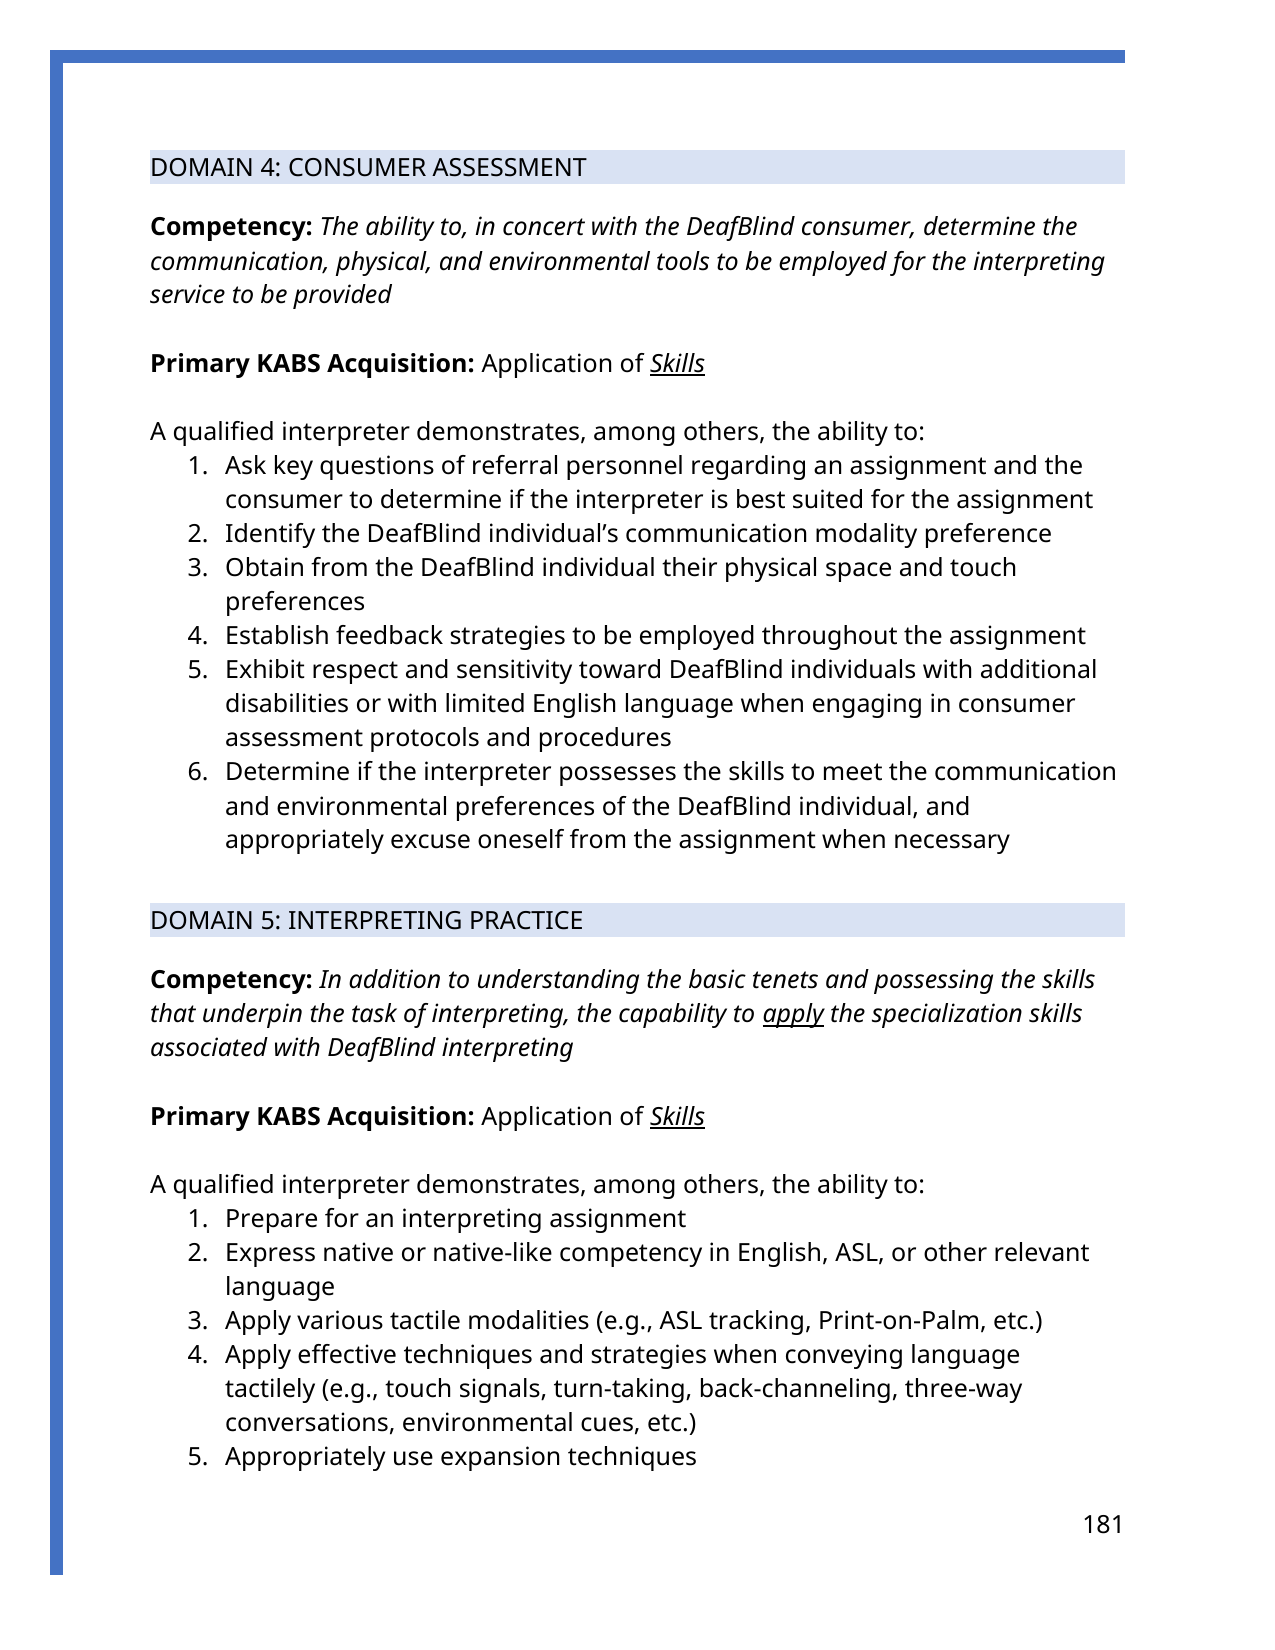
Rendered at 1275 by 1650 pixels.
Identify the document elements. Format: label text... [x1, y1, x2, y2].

subtitle Domain 5: Interpreting Practice [150, 903, 1125, 937]
text A qualified interpreter demonstrates, among others, the ability to: [150, 1166, 1125, 1200]
list Establish feedback strategies to be employed throughout the assignment [187, 618, 1125, 652]
text Primary KABS Acquisition: Application of Skills [150, 1098, 1125, 1132]
list Determine if the interpreter possesses the skills to meet the communication and environmental preferences of the DeafBlind individual, and appropriately excuse oneself from the assignment when necessary [187, 754, 1125, 856]
list Identify the DeafBlind individual’s communication modality preference [187, 516, 1125, 550]
list Ask key questions of referral personnel regarding an assignment and the consumer to determine if the interpreter is best suited for the assignment [187, 447, 1125, 516]
list Exhibit respect and sensitivity toward DeafBlind individuals with additional disabilities or with limited English language when engaging in consumer assessment protocols and procedures [187, 652, 1125, 754]
text Primary KABS Acquisition: Application of Skills [150, 345, 1125, 379]
text Competency: The ability to, in concert with the DeafBlind consumer, determine the communication, physical, and environmental tools to be employed for the interpreting service to be provided [150, 209, 1125, 311]
text Competency: In addition to understanding the basic tenets and possessing the skills that underpin the task of interpreting, the capability to apply the specialization skills associated with DeafBlind interpreting [150, 962, 1125, 1064]
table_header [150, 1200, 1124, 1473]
text A qualified interpreter demonstrates, among others, the ability to: [150, 413, 1125, 447]
subtitle Domain 4: Consumer Assessment [150, 150, 1125, 184]
list Obtain from the DeafBlind individual their physical space and touch preferences [187, 550, 1125, 618]
